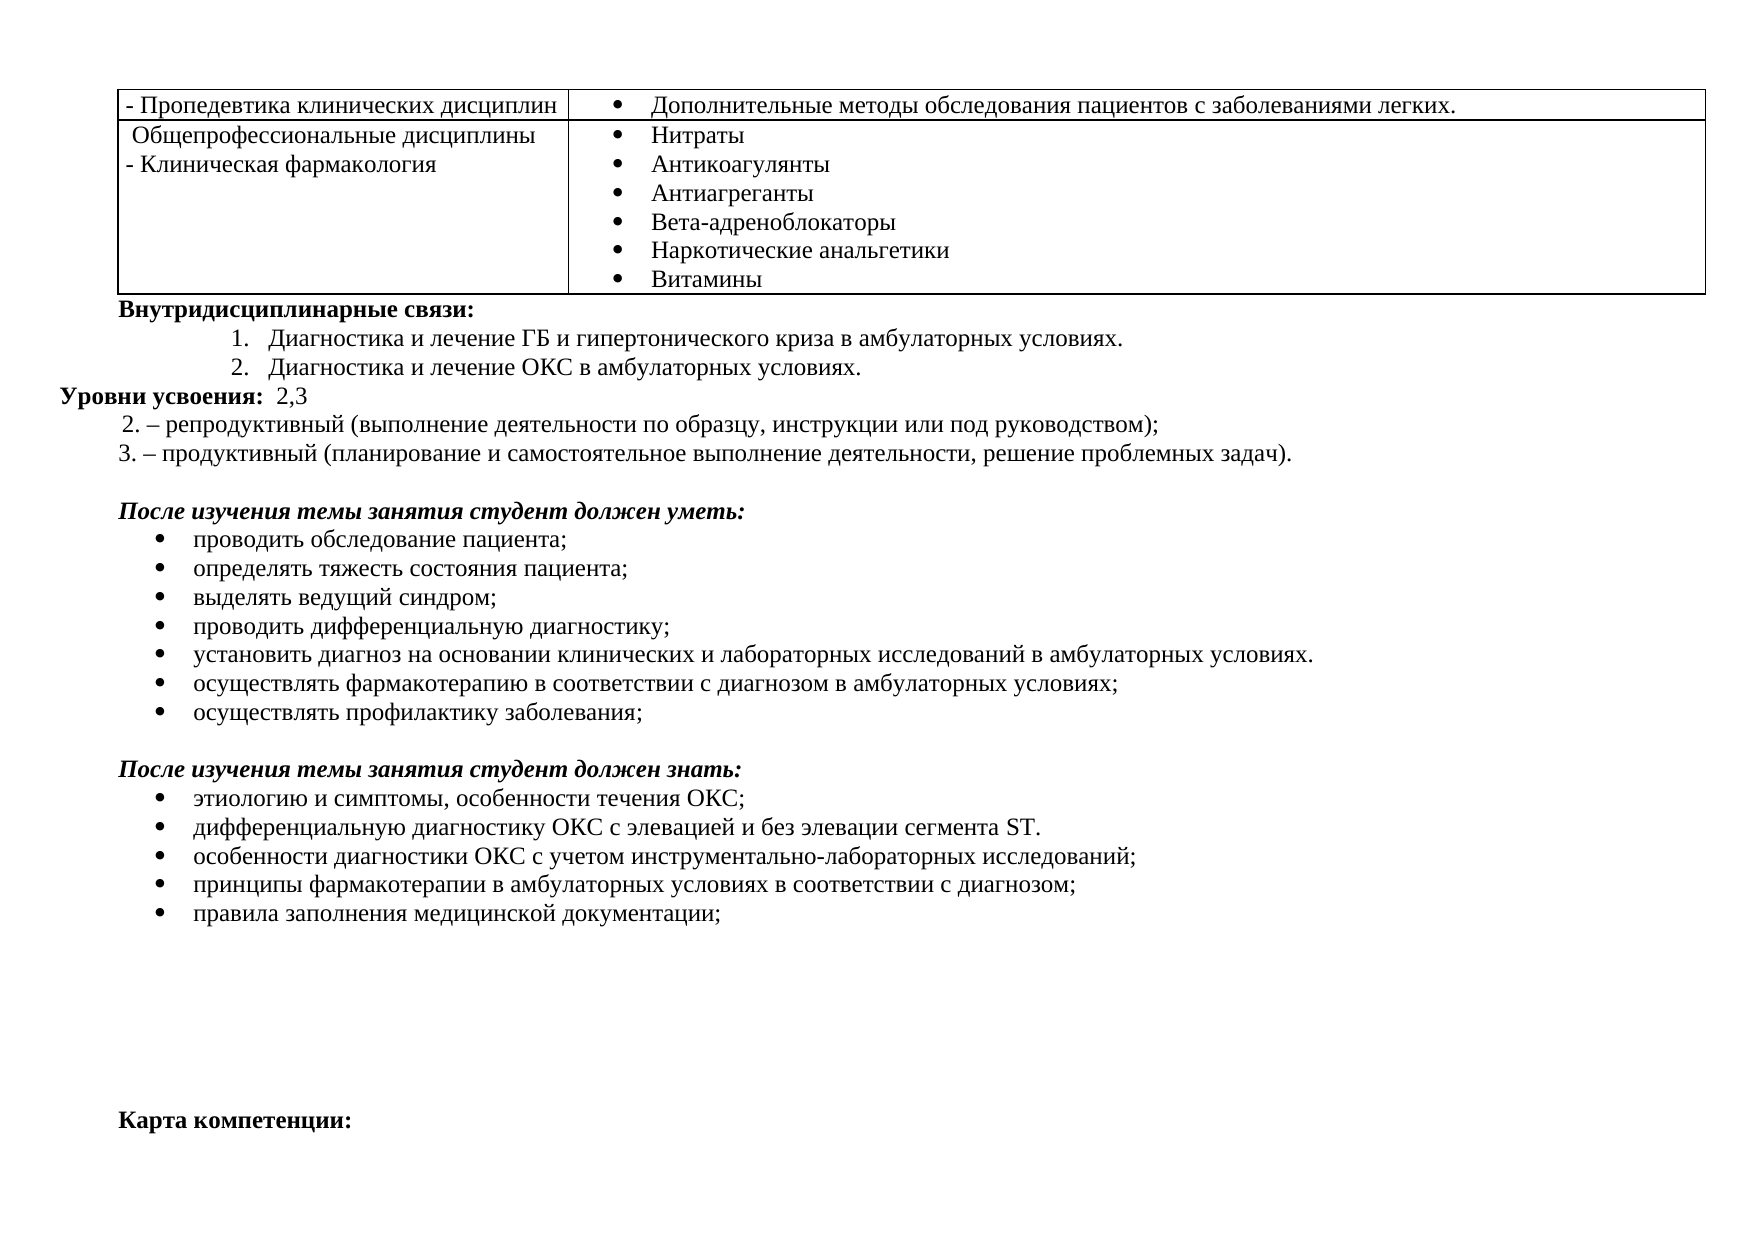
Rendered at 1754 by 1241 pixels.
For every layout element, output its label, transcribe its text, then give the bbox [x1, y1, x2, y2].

text 3. – продуктивный (планирование и самостоятельное выполнение деятельности, решение проблемных задач). [118, 438, 1636, 467]
list дифференциальную диагностику ОКС с элевацией и без элевации сегмента ST. [156, 812, 1636, 841]
text Карта компетенции: [118, 1105, 1636, 1134]
list правила заполнения медицинской документации; [156, 898, 1636, 927]
list осуществлять фармакотерапию в соответствии с диагнозом в амбулаторных условиях; [156, 668, 1636, 697]
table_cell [119, 90, 568, 119]
table_cell Нитраты Антикоагулянты Антиагреганты Вета-адреноблокаторы Наркотические анальгетики Витамины [569, 121, 1705, 293]
text После изучения темы занятия студент должен знать: [118, 754, 1636, 783]
text После изучения темы занятия студент должен уметь: [118, 496, 1636, 524]
list проводить дифференциальную диагностику; [156, 611, 1636, 639]
list этиологию и симптомы, особенности течения ОКС; [156, 783, 1636, 812]
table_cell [569, 90, 1705, 119]
list выделять ведущий синдром; [156, 582, 1636, 611]
text Внутридисциплинарные связи: [118, 295, 1636, 323]
list осуществлять профилактику заболевания; [156, 697, 1636, 726]
text 2. – репродуктивный (выполнение деятельности по образцу, инструкции или под руководством); [59, 409, 1636, 438]
list определять тяжесть состояния пациента; [156, 553, 1636, 582]
table_cell Общепрофессиональные дисциплины - Клиническая фармакология [119, 121, 568, 293]
list Диагностика и лечение ОКС в амбулаторных условиях. [231, 352, 1636, 381]
text Уровни усвоения: 2,3 [59, 381, 1636, 409]
list установить диагноз на основании клинических и лабораторных исследований в амбулаторных условиях. [156, 639, 1636, 668]
list принципы фармакотерапии в амбулаторных условиях в соответствии с диагнозом; [156, 869, 1636, 898]
list особенности диагностики ОКС с учетом инструментально-лабораторных исследований; [156, 841, 1636, 869]
list проводить обследование пациента; [156, 524, 1636, 553]
list Диагностика и лечение ГБ и гипертонического криза в амбулаторных условиях. [231, 323, 1636, 352]
